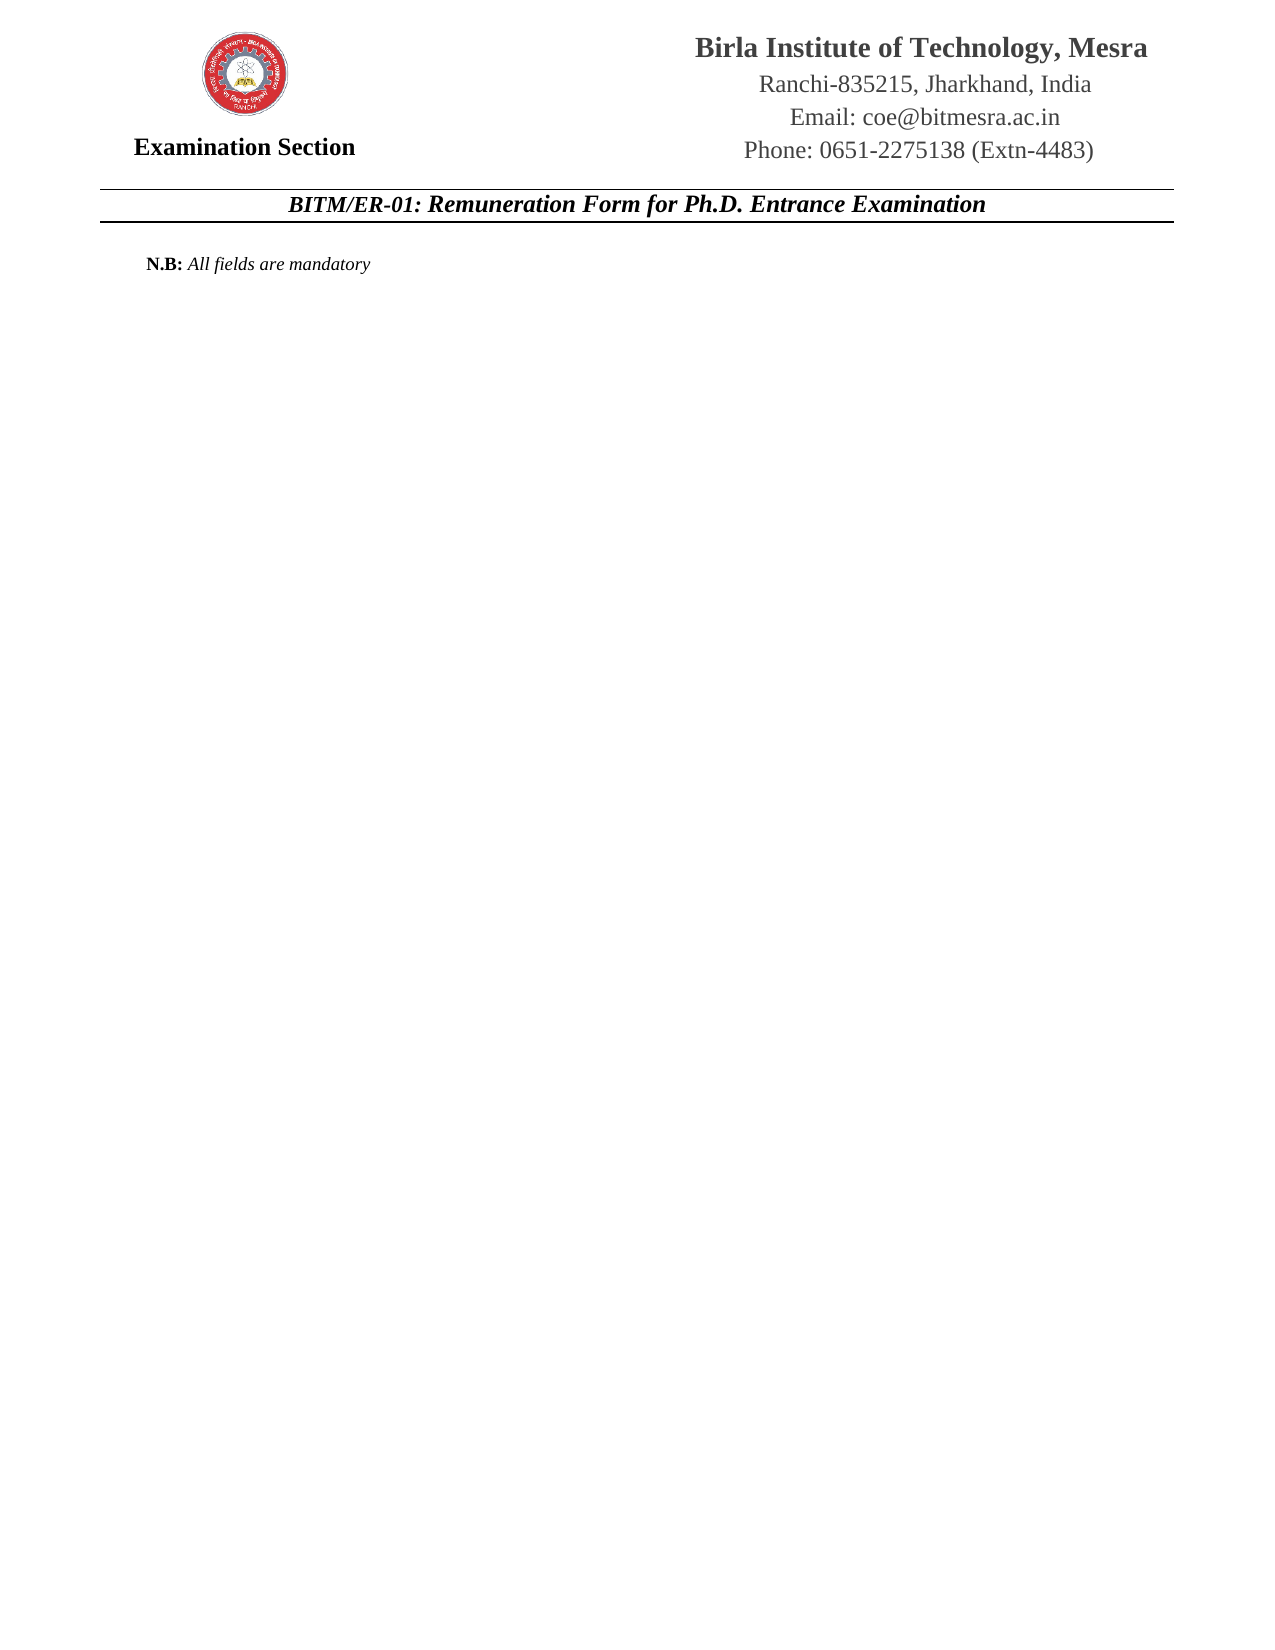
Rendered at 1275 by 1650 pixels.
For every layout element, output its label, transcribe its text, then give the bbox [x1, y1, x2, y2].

text N.B: All fields are mandatory [112, 253, 1163, 274]
picture [200, 30, 289, 118]
